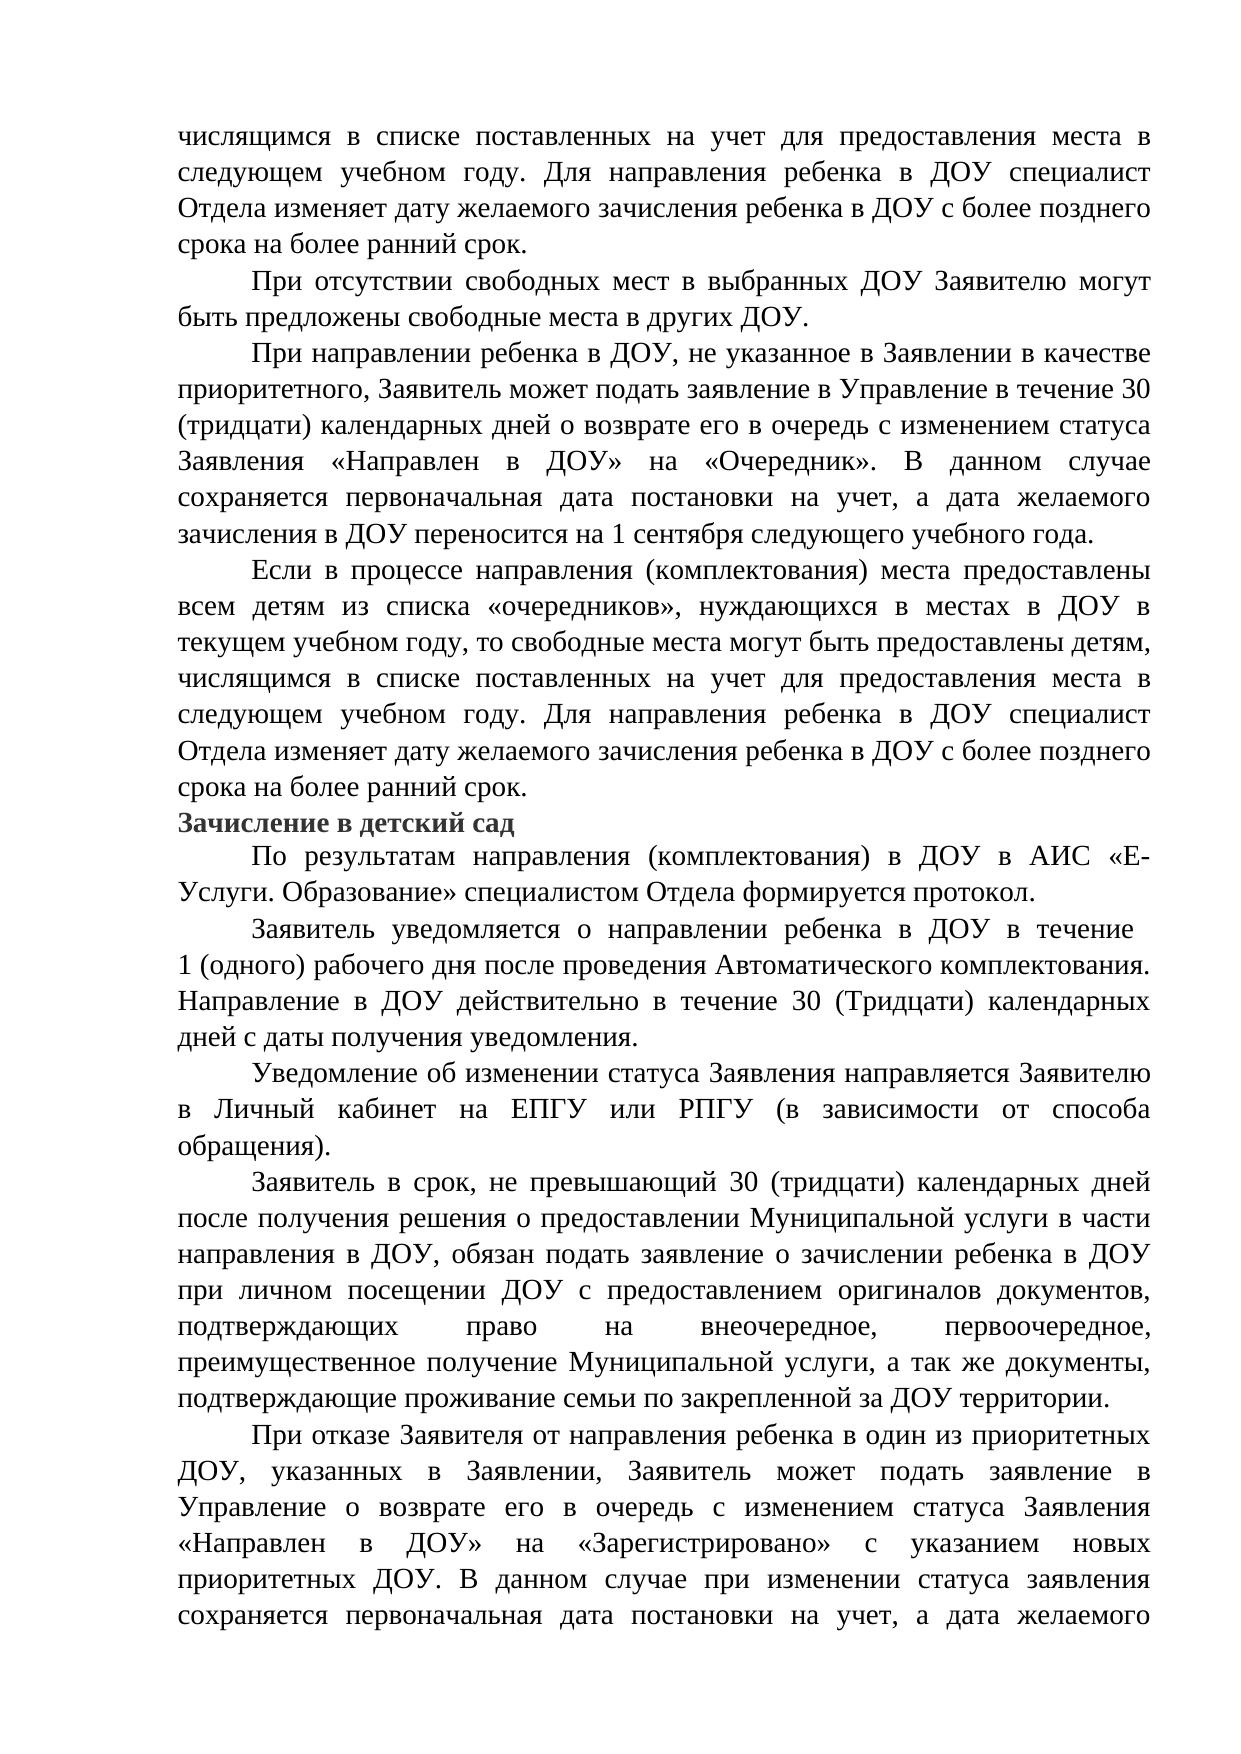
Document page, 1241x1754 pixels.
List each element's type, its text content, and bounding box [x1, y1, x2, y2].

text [177, 118, 1152, 260]
text При направлении ребенка в ДОУ, не указанное в Заявлении в качестве приоритетного, Заявитель может подать заявление в Управление в течение 30 (тридцати) календарных дней о возврате его в очередь с изменением статуса Заявления «Направлен в ДОУ» на «Очередник». В данном случае сохраняется первоначальная дата постановки на учет, а дата желаемого зачисления в ДОУ переносится на 1 сентября следующего учебного года. [177, 335, 1152, 549]
text Уведомление об изменении статуса Заявления направляется Заявителю в Личный кабинет на ЕПГУ или РПГУ (в зависимости от способа обращения). [177, 1055, 1152, 1161]
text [177, 1417, 1152, 1631]
text По результатам направления (комплектования) в ДОУ в АИС «Е-Услуги. Образование» специалистом Отдела формируется протокол. [177, 838, 1152, 908]
text При отсутствии свободных мест в выбранных ДОУ Заявителю могут быть предложены свободные места в других ДОУ. [177, 263, 1152, 332]
subtitle Зачисление в детский сад [177, 805, 1152, 838]
text Заявитель уведомляется о направлении ребенка в ДОУ в течение 1 (одного) рабочего дня после проведения Автоматического комплектования. Направление в ДОУ действительно в течение 30 (Тридцати) календарных дней с даты получения уведомления. [177, 911, 1152, 1053]
text Заявитель в срок, не превышающий 30 (тридцати) календарных дней после получения решения о предоставлении Муниципальной услуги в части направления в ДОУ, обязан подать заявление о зачислении ребенка в ДОУ при личном посещении ДОУ с предоставлением оригиналов документов, подтверждающих право на внеочередное, первоочередное, преимущественное получение Муниципальной услуги, а так же документы, подтверждающие проживание семьи по закрепленной за ДОУ территории. [177, 1164, 1152, 1414]
